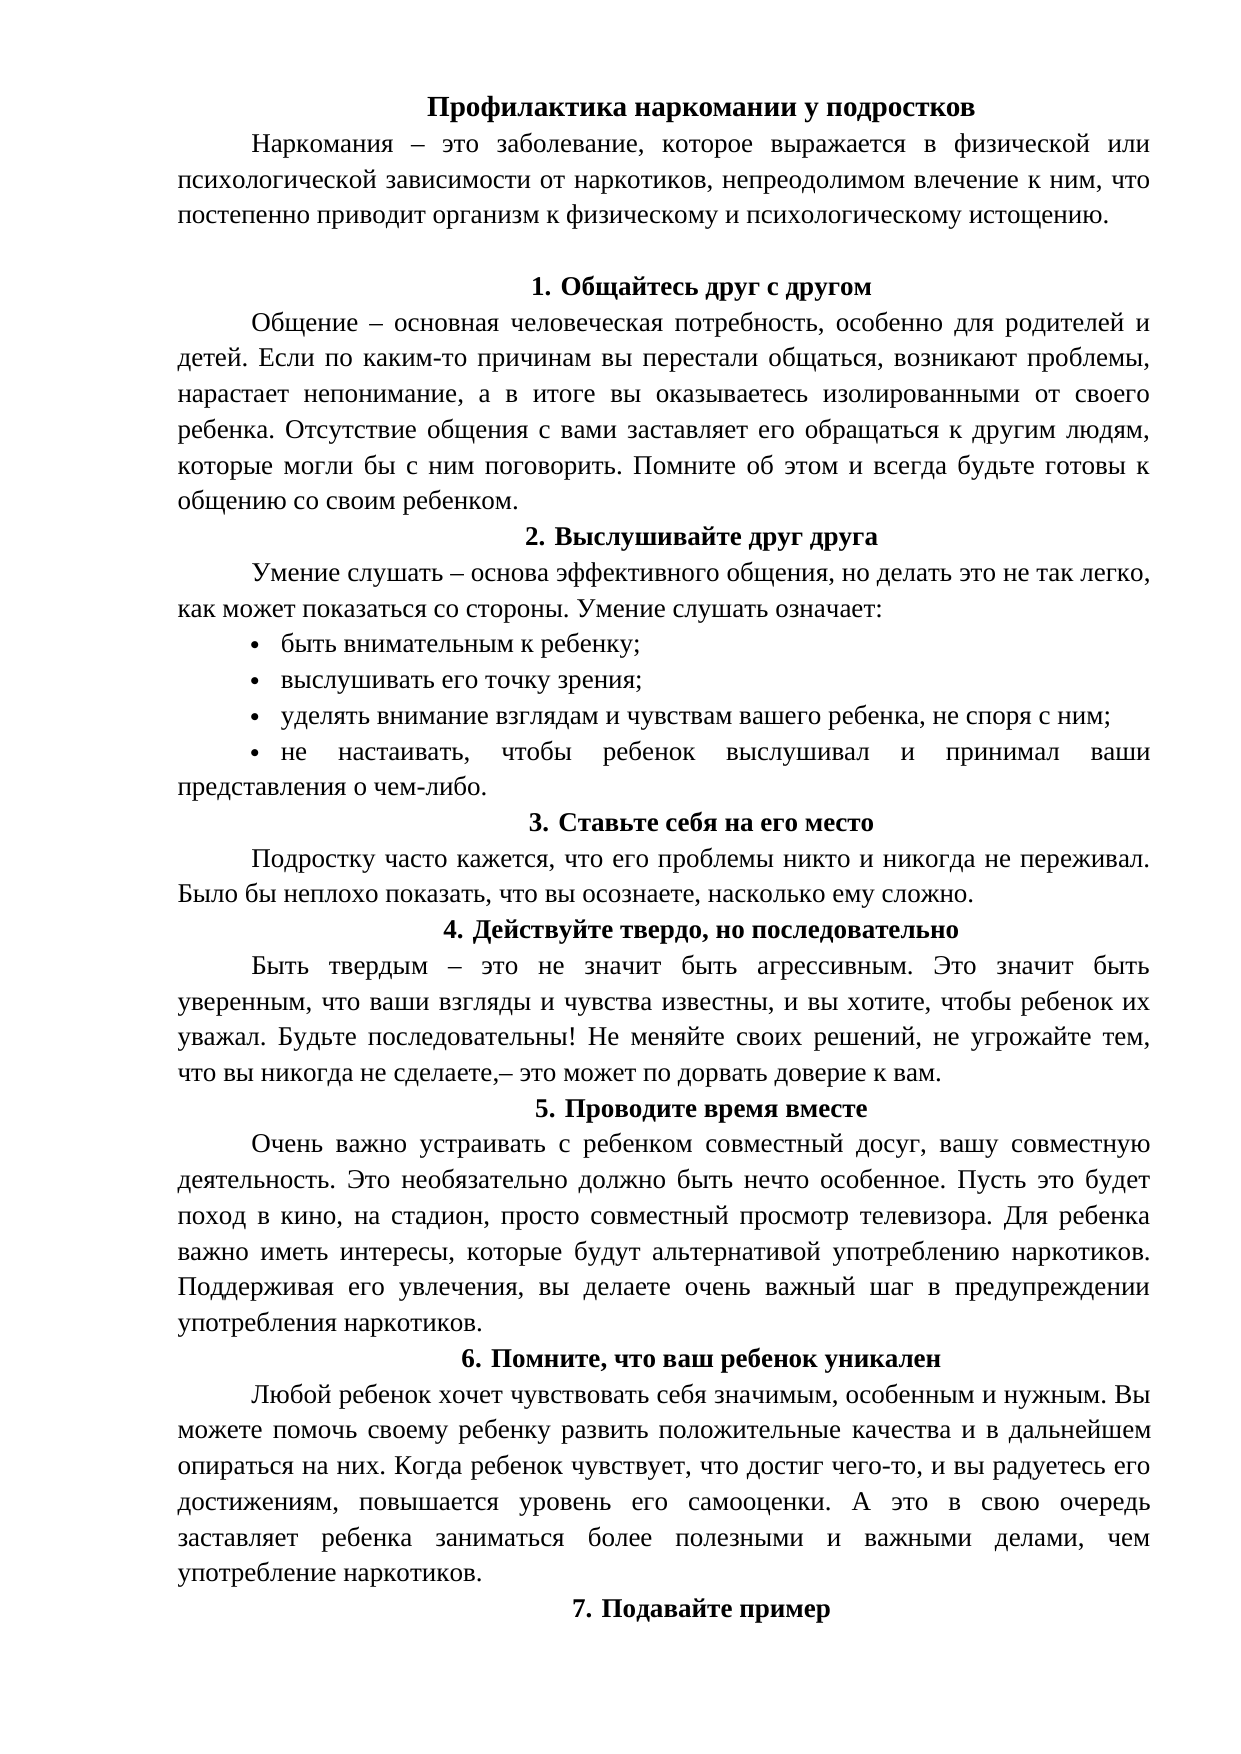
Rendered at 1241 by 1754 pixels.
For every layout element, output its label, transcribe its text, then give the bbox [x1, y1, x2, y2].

list быть внимательным к ребенку; [177, 627, 1152, 658]
text Любой ребенок хочет чувствовать себя значимым, особенным и нужным. Вы можете помочь своему ребенку развить положительные качества и в дальнейшем опираться на них. Когда ребенок чувствует, что достиг чего-то, и вы радуетесь его достижениям, повышается уровень его самооценки. А это в свою очередь заставляет ребенка заниматься более полезными и важными делами, чем употребление наркотиков. [177, 1378, 1152, 1587]
list Общайтесь друг с другом [177, 270, 1152, 301]
list Проводите время вместе [177, 1092, 1152, 1123]
text Профилактика наркомании у подростков [177, 89, 1152, 122]
text Быть твердым – это не значит быть агрессивным. Это значит быть уверенным, что ваши взгляды и чувства известны, и вы хотите, чтобы ребенок их уважал. Будьте последовательны! Не меняйте своих решений, не угрожайте тем, что вы никогда не сделаете,– это может по дорвать доверие к вам. [177, 949, 1152, 1087]
list Ставьте себя на его место [177, 806, 1152, 837]
list не настаивать, чтобы ребенок выслушивал и принимал ваши представления о чем-либо. [177, 734, 1152, 801]
list Выслушивайте друг друга [177, 520, 1152, 551]
text Подростку часто кажется, что его проблемы никто и никогда не переживал. Было бы неплохо показать, что вы осознаете, насколько ему сложно. [177, 842, 1152, 909]
text Умение слушать – основа эффективного общения, но делать это не так легко, как может показаться со стороны. Умение слушать означает: [177, 556, 1152, 623]
text Наркомания – это заболевание, которое выражается в физической или психологической зависимости от наркотиков, непреодолимом влечение к ним, что постепенно приводит организм к физическому и психологическому истощению. [177, 127, 1152, 230]
list Действуйте твердо, но последовательно [177, 913, 1152, 944]
list Помните, что ваш ребенок уникален [177, 1342, 1152, 1373]
list выслушивать его точку зрения; [177, 663, 1152, 694]
text Общение – основная человеческая потребность, особенно для родителей и детей. Если по каким-то причинам вы перестали общаться, возникают проблемы, нарастает непонимание, а в итоге вы оказываетесь изолированными от своего ребенка. Отсутствие общения с вами заставляет его обращаться к другим людям, которые могли бы с ним поговорить. Помните об этом и всегда будьте готовы к общению со своим ребенком. [177, 306, 1152, 516]
text Очень важно устраивать с ребенком совместный досуг, вашу совместную деятельность. Это необязательно должно быть нечто особенное. Пусть это будет поход в кино, на стадион, просто совместный просмотр телевизора. Для ребенка важно иметь интересы, которые будут альтернативой употреблению наркотиков. Поддерживая его увлечения, вы делаете очень важный шаг в предупреждении употребления наркотиков. [177, 1128, 1152, 1337]
list Подавайте пример [177, 1592, 1152, 1623]
list уделять внимание взглядам и чувствам вашего ребенка, не споря с ним; [177, 699, 1152, 730]
